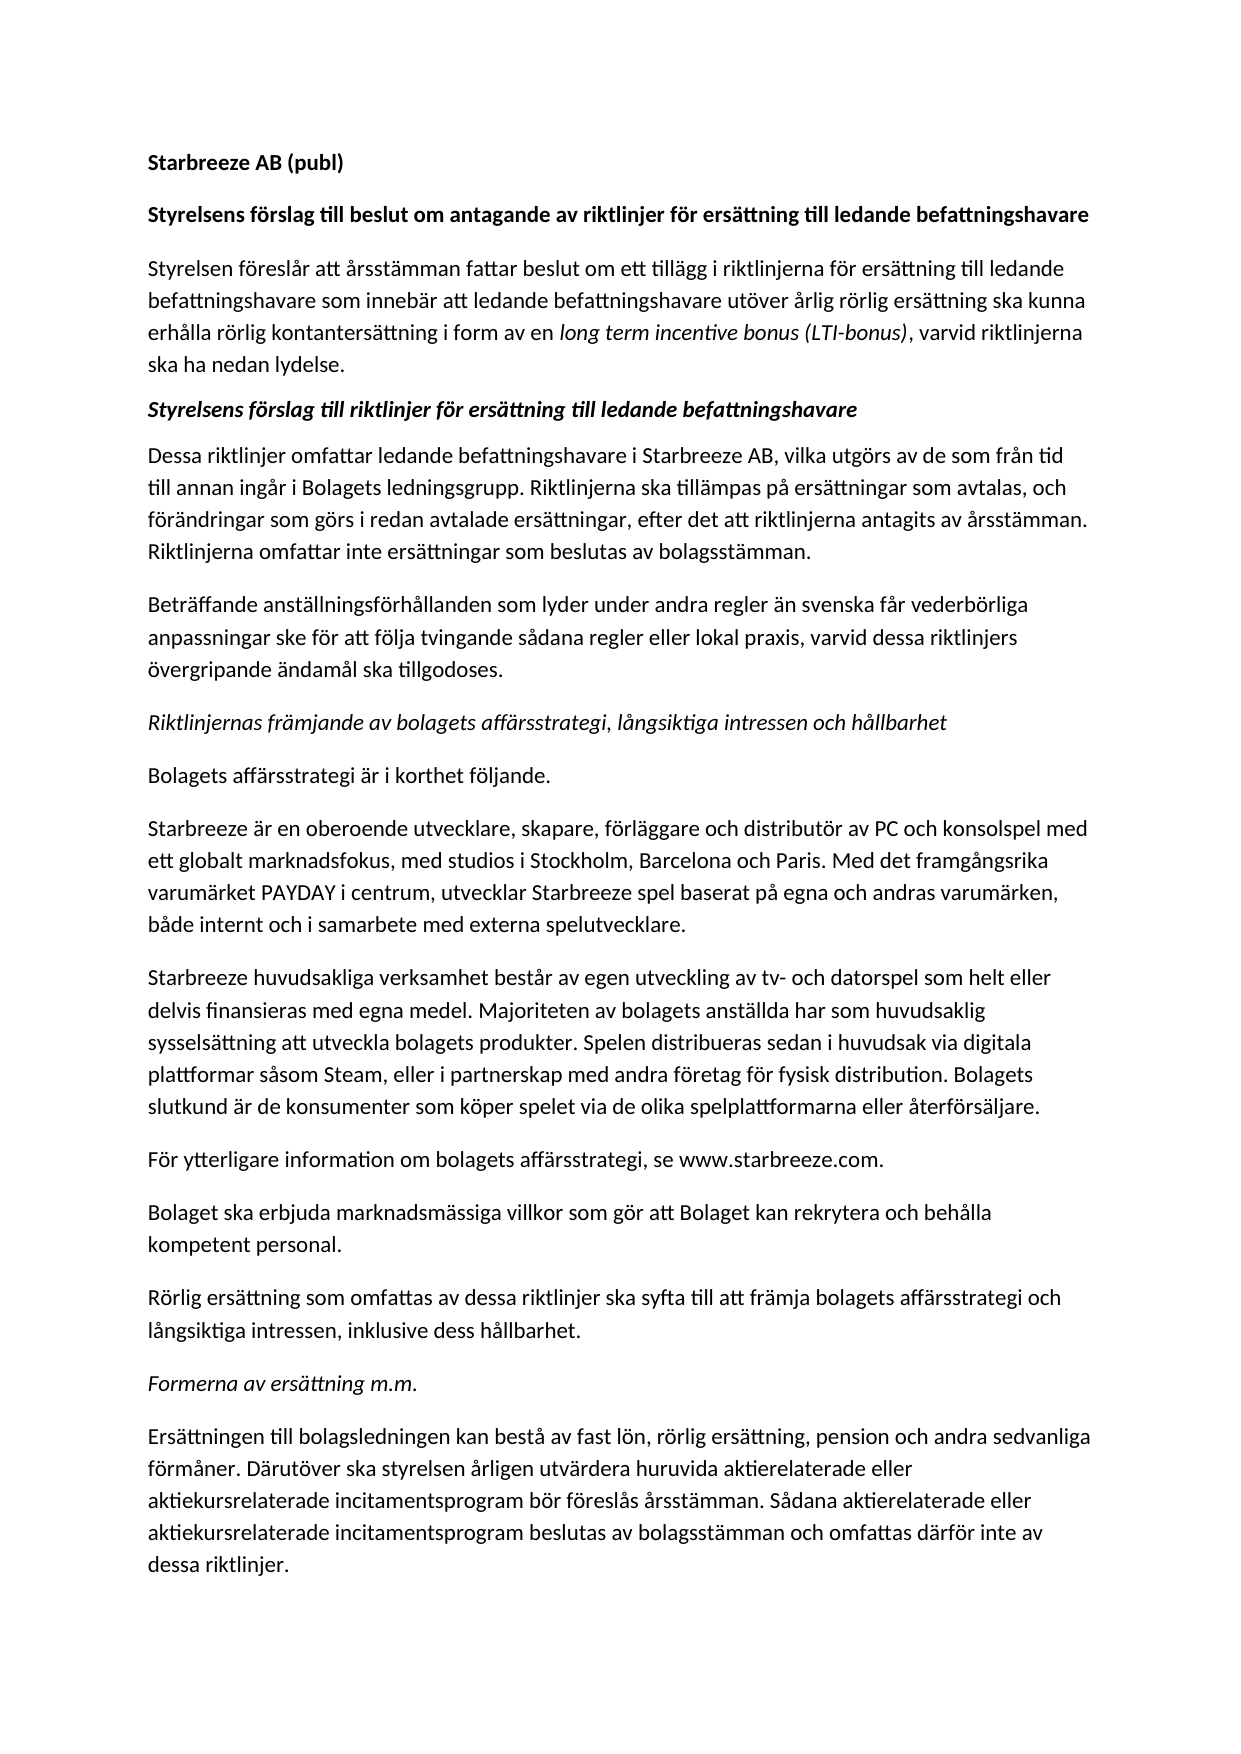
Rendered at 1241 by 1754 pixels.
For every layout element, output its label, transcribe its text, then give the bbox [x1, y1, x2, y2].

text Starbreeze huvudsakliga verksamhet består av egen utveckling av tv- och datorspel som helt eller delvis finansieras med egna medel. Majoriteten av bolagets anställda har som huvudsaklig sysselsättning att utveckla bolagets produkter. Spelen distribueras sedan i huvudsak via digitala plattformar såsom Steam, eller i partnerskap med andra företag för fysisk distribution. Bolagets slutkund är de konsumenter som köper spelet via de olika spelplattformarna eller återförsäljare. [148, 963, 1093, 1120]
text Bolagets affärsstrategi är i korthet följande. [148, 761, 1093, 789]
text Riktlinjernas främjande av bolagets affärsstrategi, långsiktiga intressen och hållbarhet [148, 708, 1093, 736]
text För ytterligare information om bolagets affärsstrategi, se www.starbreeze.com. [148, 1145, 1093, 1173]
text Styrelsens förslag till riktlinjer för ersättning till ledande befattningshavare [148, 395, 1093, 423]
text Formerna av ersättning m.m. [148, 1369, 1093, 1397]
text Beträffande anställningsförhållanden som lyder under andra regler än svenska får vederbörliga anpassningar ske för att följa tvingande sådana regler eller lokal praxis, varvid dessa riktlinjers övergripande ändamål ska tillgodoses. [148, 591, 1093, 683]
text Dessa riktlinjer omfattar ledande befattningshavare i Starbreeze AB, vilka utgörs av de som från tid till annan ingår i Bolagets ledningsgrupp. Riktlinjerna ska tillämpas på ersättningar som avtalas, och förändringar som görs i redan avtalade ersättningar, efter det att riktlinjerna antagits av årsstämman. Riktlinjerna omfattar inte ersättningar som beslutas av bolagsstämman. [148, 441, 1093, 566]
text Styrelsens förslag till beslut om antagande av riktlinjer för ersättning till ledande befattningshavare [148, 201, 1093, 229]
text Starbreeze är en oberoende utvecklare, skapare, förläggare och distributör av PC och konsolspel med ett globalt marknadsfokus, med studios i Stockholm, Barcelona och Paris. Med det framgångsrika varumärket PAYDAY i centrum, utvecklar Starbreeze spel baserat på egna och andras varumärken, både internt och i samarbete med externa spelutvecklare. [148, 814, 1093, 938]
text Bolaget ska erbjuda marknadsmässiga villkor som gör att Bolaget kan rekrytera och behålla kompetent personal. [148, 1198, 1093, 1258]
text Styrelsen föreslår att årsstämman fattar beslut om ett tillägg i riktlinjerna för ersättning till ledande befattningshavare som innebär att ledande befattningshavare utöver årlig rörlig ersättning ska kunna erhålla rörlig kontantersättning i form av en long term incentive bonus (LTI-bonus), varvid riktlinjerna ska ha nedan lydelse. [148, 254, 1093, 378]
text Starbreeze AB (publ) [148, 148, 1093, 176]
text Ersättningen till bolagsledningen kan bestå av fast lön, rörlig ersättning, pension och andra sedvanliga förmåner. Därutöver ska styrelsen årligen utvärdera huruvida aktierelaterade eller aktiekursrelaterade incitamentsprogram bör föreslås årsstämman. Sådana aktierelaterade eller aktiekursrelaterade incitamentsprogram beslutas av bolagsstämman och omfattas därför inte av dessa riktlinjer. [148, 1422, 1093, 1578]
text Rörlig ersättning som omfattas av dessa riktlinjer ska syfta till att främja bolagets affärsstrategi och långsiktiga intressen, inklusive dess hållbarhet. [148, 1283, 1093, 1344]
